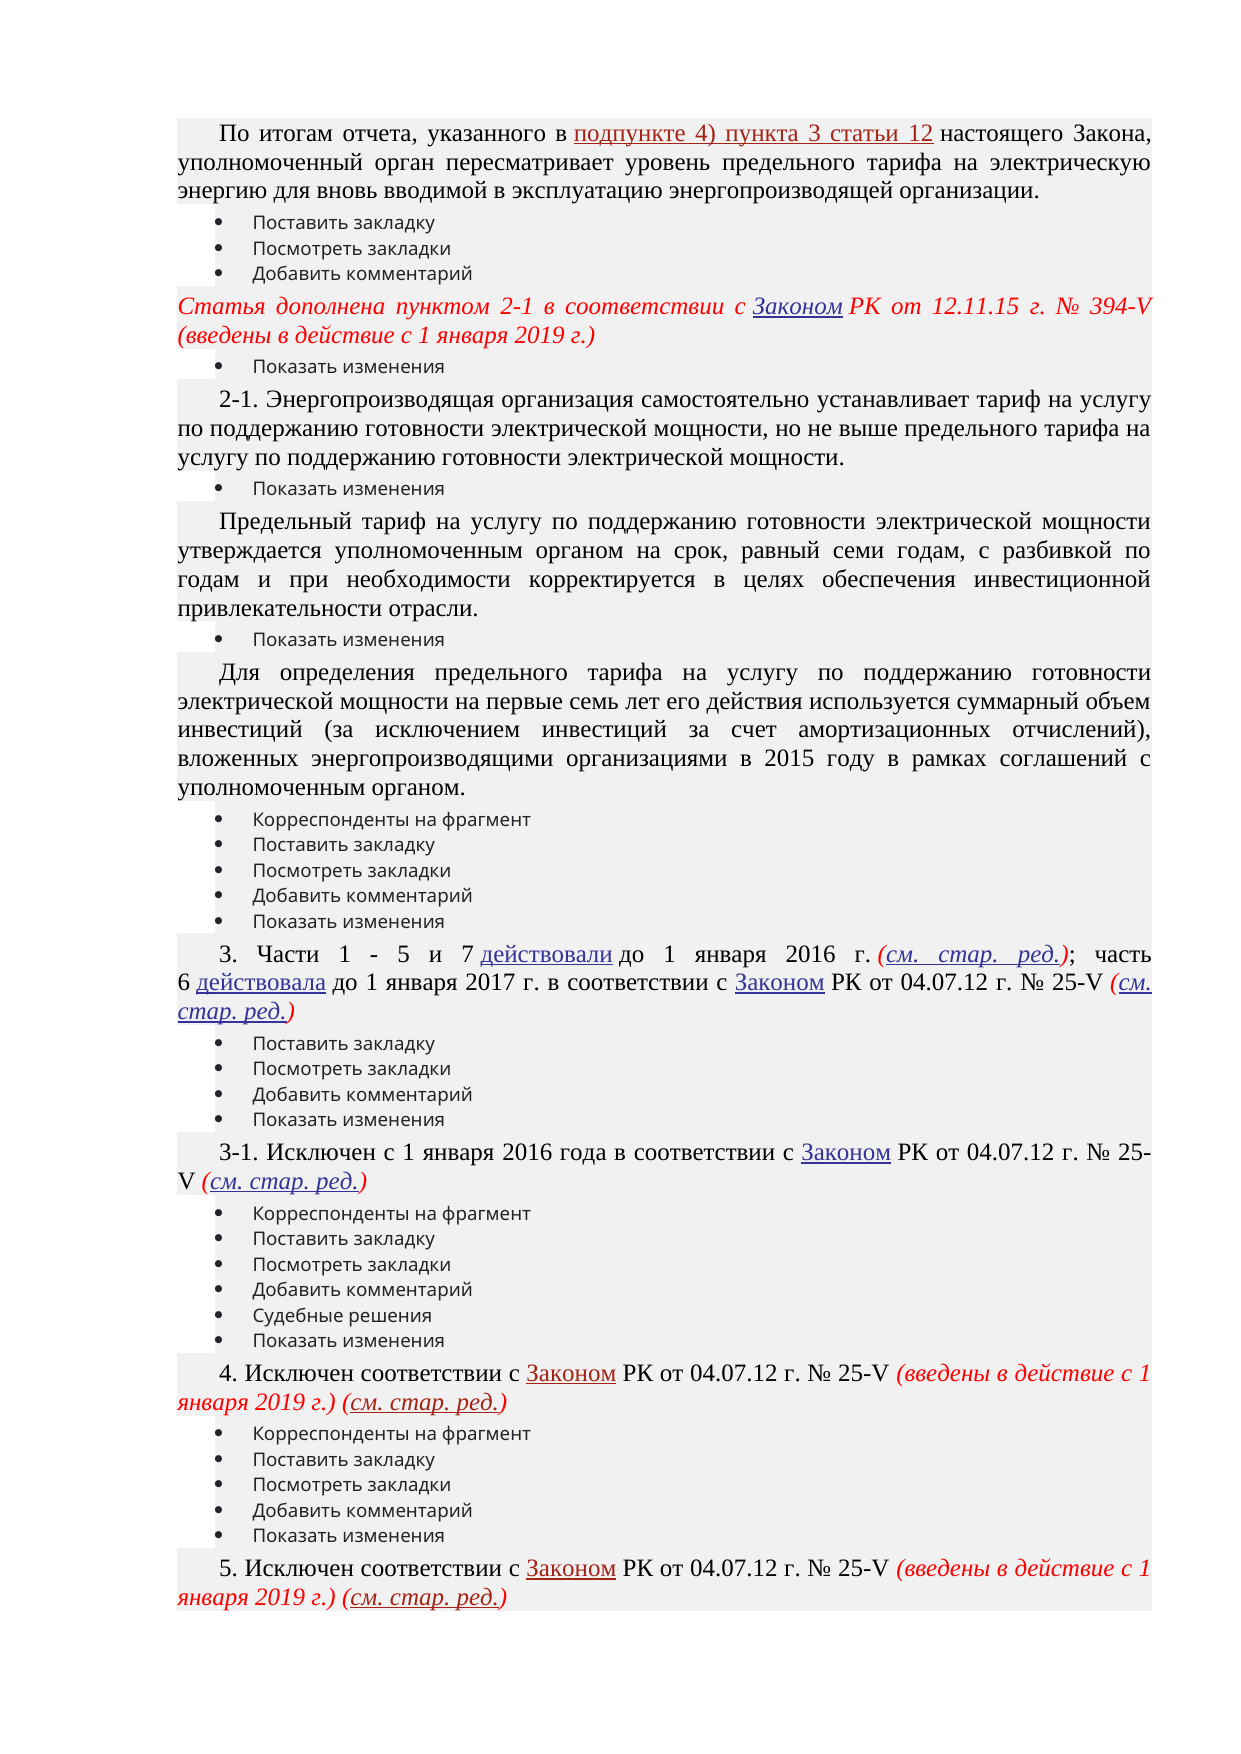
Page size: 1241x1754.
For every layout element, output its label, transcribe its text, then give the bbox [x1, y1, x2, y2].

list Поставить закладку [215, 831, 1152, 857]
list Корреспонденты на фрагмент [215, 1200, 1152, 1225]
text 3-1. Исключен с 1 января 2016 года в соответствии с Законом РК от 04.07.12 г. № 25-V (см. стар. ред.) [177, 1137, 1152, 1195]
text 4. Исключен соответствии с Законом РК от 04.07.12 г. № 25-V (введены в действие с 1 января 2019 г.) (см. стар. ред.) [177, 1358, 1152, 1416]
text 2-1. Энергопроизводящая организация самостоятельно устанавливает тариф на услугу по поддержанию готовности электрической мощности, но не выше предельного тарифа на услугу по поддержанию готовности электрической мощности. [177, 384, 1152, 471]
list Показать изменения [215, 476, 1152, 501]
text Предельный тариф на услугу по поддержанию готовности электрической мощности утверждается уполномоченным органом на срок, равный семи годам, с разбивкой по годам и при необходимости корректируется в целях обеспечения инвестиционной привлекательности отрасли. [177, 506, 1152, 621]
text По итогам отчета, указанного в подпункте 4) пункта 3 статьи 12 настоящего Закона, уполномоченный орган пересматривает уровень предельного тарифа на электрическую энергию для вновь вводимой в эксплуатацию энергопроизводящей организации. [177, 118, 1152, 204]
text 5. Исключен соответствии с Законом РК от 04.07.12 г. № 25-V (введены в действие с 1 января 2019 г.) (см. стар. ред.) [177, 1553, 1152, 1611]
list Добавить комментарий [215, 882, 1152, 908]
list Посмотреть закладки [215, 1251, 1152, 1276]
list Добавить комментарий [215, 1081, 1152, 1107]
text 3. Части 1 - 5 и 7 действовали до 1 января 2016 г. (см. стар. ред.); часть 6 действовала до 1 января 2017 г. в соответствии с Законом РК от 04.07.12 г. № 25-V (см. стар. ред.) [177, 939, 1152, 1025]
list Поставить закладку [215, 1225, 1152, 1251]
list Показать изменения [215, 1523, 1152, 1548]
list Корреспонденты на фрагмент [215, 806, 1152, 831]
list Показать изменения [215, 908, 1152, 933]
list Добавить комментарий [215, 1497, 1152, 1523]
list Показать изменения [215, 354, 1152, 379]
list Поставить закладку [215, 1446, 1152, 1472]
text Статья дополнена пунктом 2-1 в соответствии с Законом РК от 12.11.15 г. № 394-V (введены в действие с 1 января 2019 г.) [177, 291, 1152, 349]
list Судебные решения [215, 1302, 1152, 1327]
list Посмотреть закладки [215, 857, 1152, 882]
list Показать изменения [215, 626, 1152, 652]
list Показать изменения [215, 1327, 1152, 1353]
list Добавить комментарий [215, 261, 1152, 286]
list Посмотреть закладки [215, 235, 1152, 261]
list Поставить закладку [215, 1030, 1152, 1056]
list Показать изменения [215, 1107, 1152, 1132]
list Поставить закладку [215, 209, 1152, 235]
text Для определения предельного тарифа на услугу по поддержанию готовности электрической мощности на первые семь лет его действия используется суммарный объем инвестиций (за исключением инвестиций за счет амортизационных отчислений), вложенных энергопроизводящими организациями в 2015 году в рамках соглашений с уполномоченным органом. [177, 657, 1152, 801]
list Корреспонденты на фрагмент [215, 1421, 1152, 1446]
list Посмотреть закладки [215, 1056, 1152, 1081]
list Посмотреть закладки [215, 1472, 1152, 1497]
list Добавить комментарий [215, 1276, 1152, 1302]
